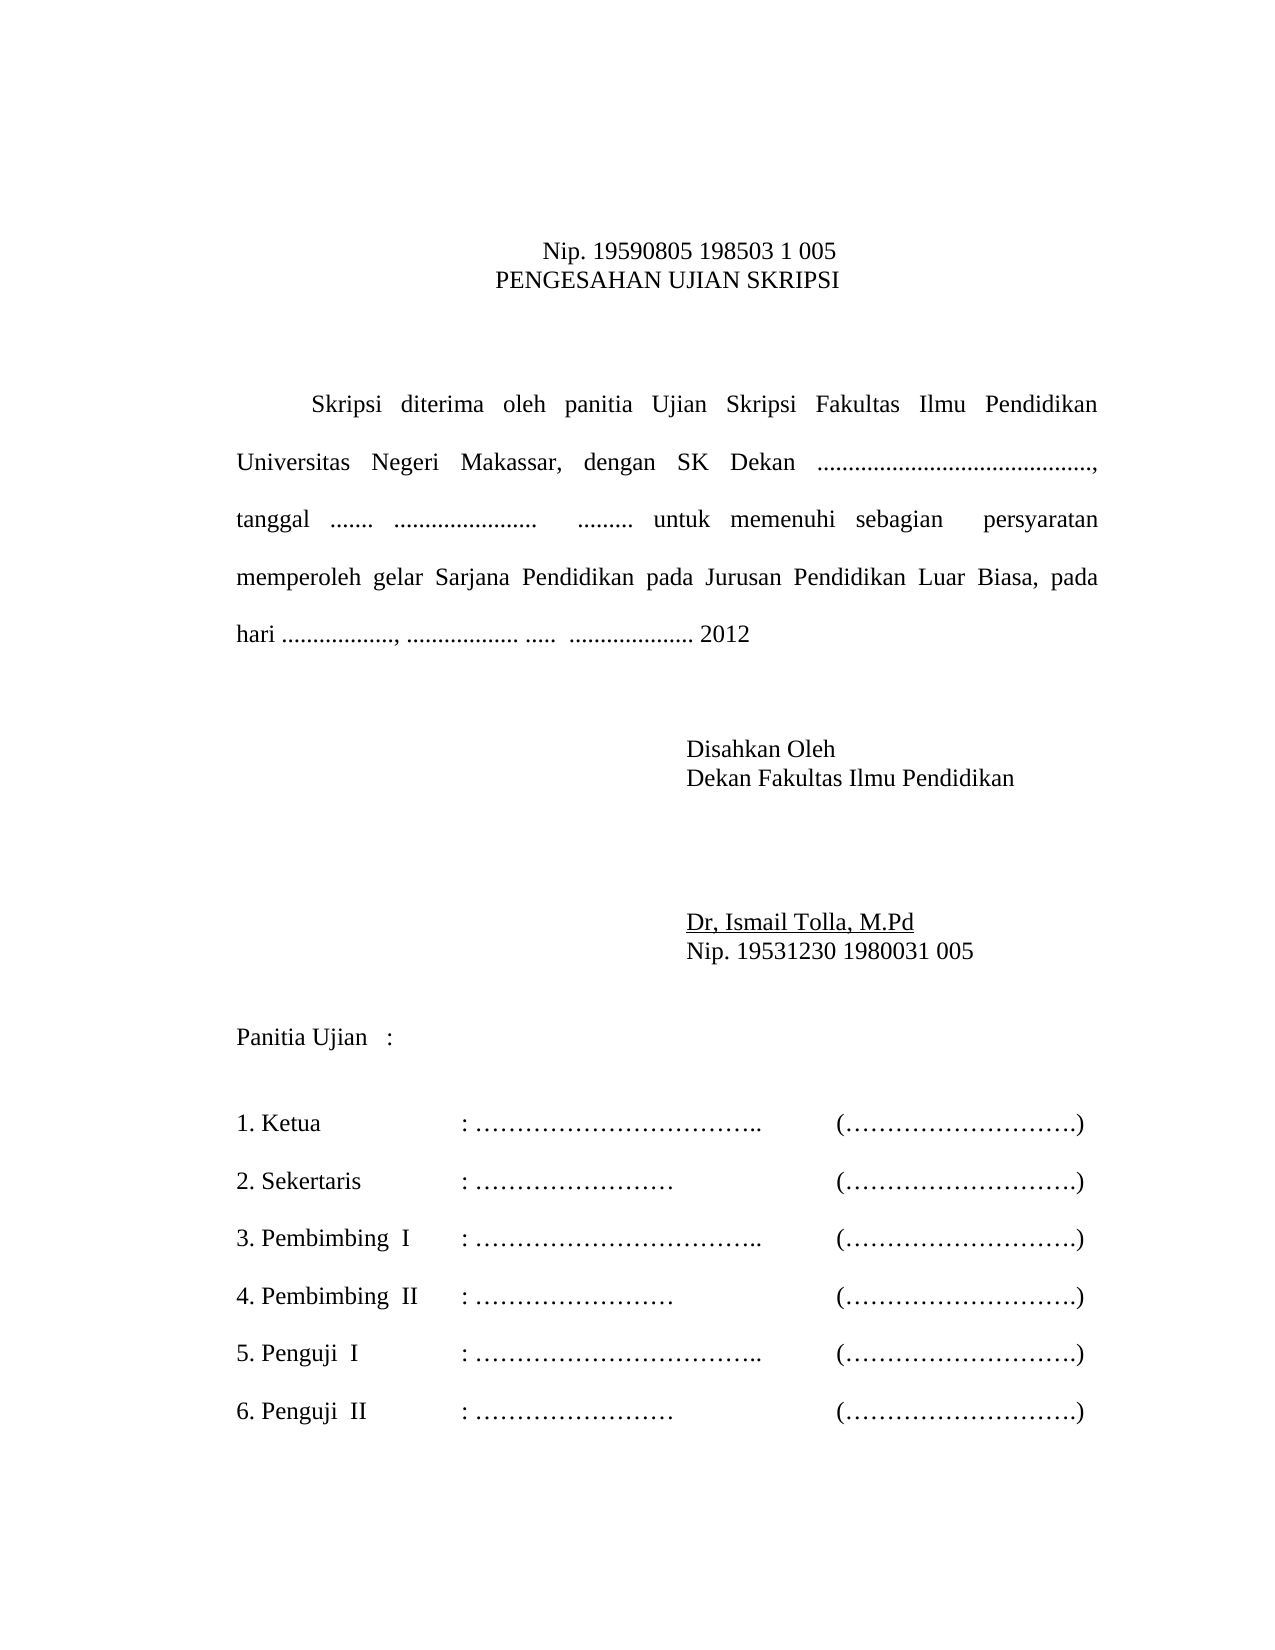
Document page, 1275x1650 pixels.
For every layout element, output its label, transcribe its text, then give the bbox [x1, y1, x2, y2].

text PENGESAHAN UJIAN SKRIPSI [236, 265, 1099, 294]
text Dr, Ismail Tolla, M.Pd [236, 907, 1099, 936]
text 4. Pembimbing II : …………………… (……………………….) [236, 1281, 1099, 1309]
text 3. Pembimbing I : …………………………….. (……………………….) [236, 1223, 1099, 1252]
text Dekan Fakultas Ilmu Pendidikan [236, 763, 1099, 792]
text 1. Ketua : …………………………….. (……………………….) [236, 1108, 1099, 1137]
text Nip. 19531230 1980031 005 [236, 936, 1099, 964]
text 6. Penguji II : …………………… (……………………….) [236, 1396, 1099, 1424]
text Panitia Ujian : [236, 1022, 1099, 1051]
text 5. Penguji I : …………………………….. (……………………….) [236, 1338, 1099, 1367]
text Nip. 19590805 198503 1 005 [461, 236, 1098, 265]
text 2. Sekertaris : …………………… (……………………….) [236, 1166, 1099, 1194]
text Skripsi diterima oleh panitia Ujian Skripsi Fakultas Ilmu Pendidikan Universitas Negeri Makassar, dengan SK Dekan ............................................, tanggal ....... ....................... ......... untuk memenuhi sebagian persyaratan memperoleh gelar Sarjana Pendidikan pada Jurusan Pendidikan Luar Biasa, pada hari .................., .................. ..... .................... 2012 [236, 389, 1099, 648]
text Disahkan Oleh [236, 734, 1099, 763]
